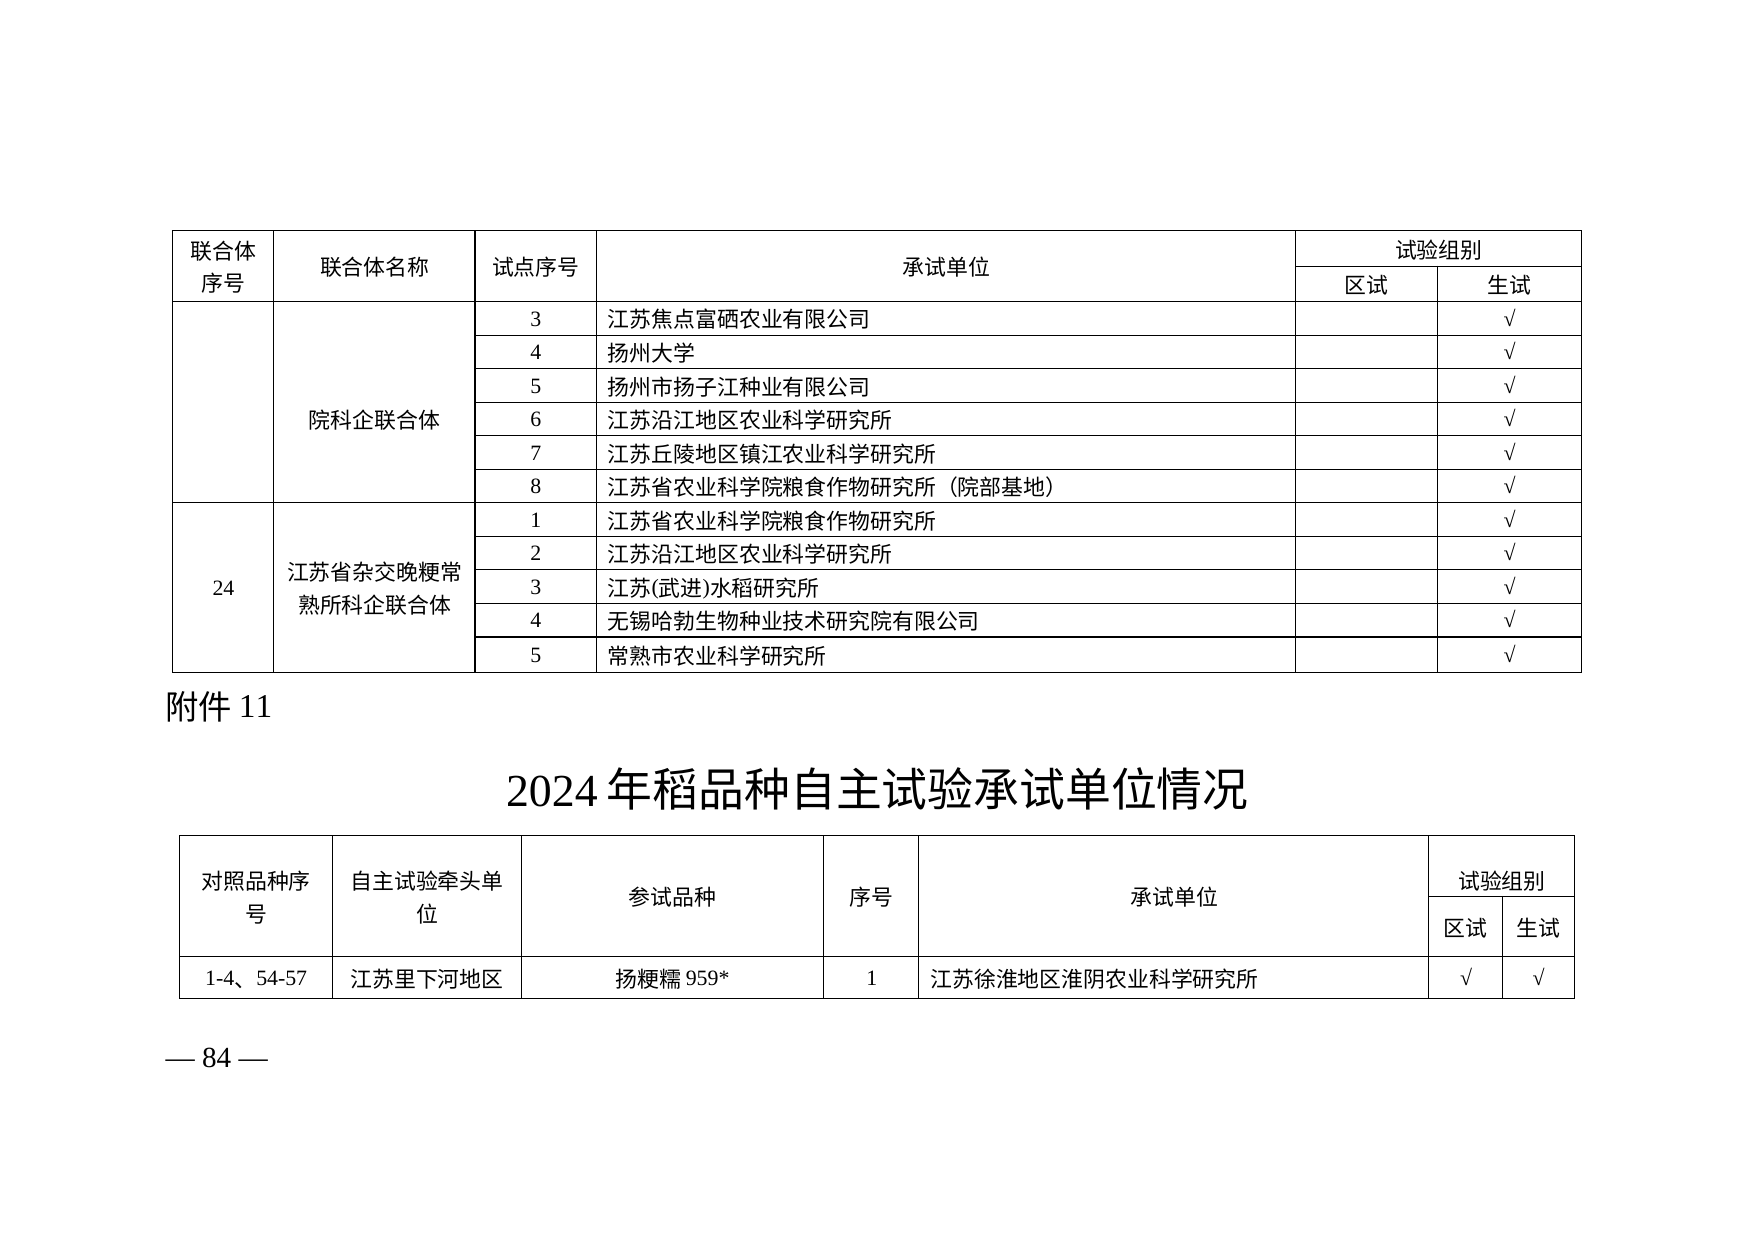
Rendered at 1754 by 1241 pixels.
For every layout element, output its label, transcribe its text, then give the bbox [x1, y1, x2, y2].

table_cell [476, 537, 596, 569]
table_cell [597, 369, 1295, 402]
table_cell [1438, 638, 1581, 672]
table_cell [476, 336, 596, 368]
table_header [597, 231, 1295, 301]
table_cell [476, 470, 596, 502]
text 附件11 [165, 673, 1589, 738]
text 2024年稻品种自主试验承试单位情况 [165, 738, 1589, 835]
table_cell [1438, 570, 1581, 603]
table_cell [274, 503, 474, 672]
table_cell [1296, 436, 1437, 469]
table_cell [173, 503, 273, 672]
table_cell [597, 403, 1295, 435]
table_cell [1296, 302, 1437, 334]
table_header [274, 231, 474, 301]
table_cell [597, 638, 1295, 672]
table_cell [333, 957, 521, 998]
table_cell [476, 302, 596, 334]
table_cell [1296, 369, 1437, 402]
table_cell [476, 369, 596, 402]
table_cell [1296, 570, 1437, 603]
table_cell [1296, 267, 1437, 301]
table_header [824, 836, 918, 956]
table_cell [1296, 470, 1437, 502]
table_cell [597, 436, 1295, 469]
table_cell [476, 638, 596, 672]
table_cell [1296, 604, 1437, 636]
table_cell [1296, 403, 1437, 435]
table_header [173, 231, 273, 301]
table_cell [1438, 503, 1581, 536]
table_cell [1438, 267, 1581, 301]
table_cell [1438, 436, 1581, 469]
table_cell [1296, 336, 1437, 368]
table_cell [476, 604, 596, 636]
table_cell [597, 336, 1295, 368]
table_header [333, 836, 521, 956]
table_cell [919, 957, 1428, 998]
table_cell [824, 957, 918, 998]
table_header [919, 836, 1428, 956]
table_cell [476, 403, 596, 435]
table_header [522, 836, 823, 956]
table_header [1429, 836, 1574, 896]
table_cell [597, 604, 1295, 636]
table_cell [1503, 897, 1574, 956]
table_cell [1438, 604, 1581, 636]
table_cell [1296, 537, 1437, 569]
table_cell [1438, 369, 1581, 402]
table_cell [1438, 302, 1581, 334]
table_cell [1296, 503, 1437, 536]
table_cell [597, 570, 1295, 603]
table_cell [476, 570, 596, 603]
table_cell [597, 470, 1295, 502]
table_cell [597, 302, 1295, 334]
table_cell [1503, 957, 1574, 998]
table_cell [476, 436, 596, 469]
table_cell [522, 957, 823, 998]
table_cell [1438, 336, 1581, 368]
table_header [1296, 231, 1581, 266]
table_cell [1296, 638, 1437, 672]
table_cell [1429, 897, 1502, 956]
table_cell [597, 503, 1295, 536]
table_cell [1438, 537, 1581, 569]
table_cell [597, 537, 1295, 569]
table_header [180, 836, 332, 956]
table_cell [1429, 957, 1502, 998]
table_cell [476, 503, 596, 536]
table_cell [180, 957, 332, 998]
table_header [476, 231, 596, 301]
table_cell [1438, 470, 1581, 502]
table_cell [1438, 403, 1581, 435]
